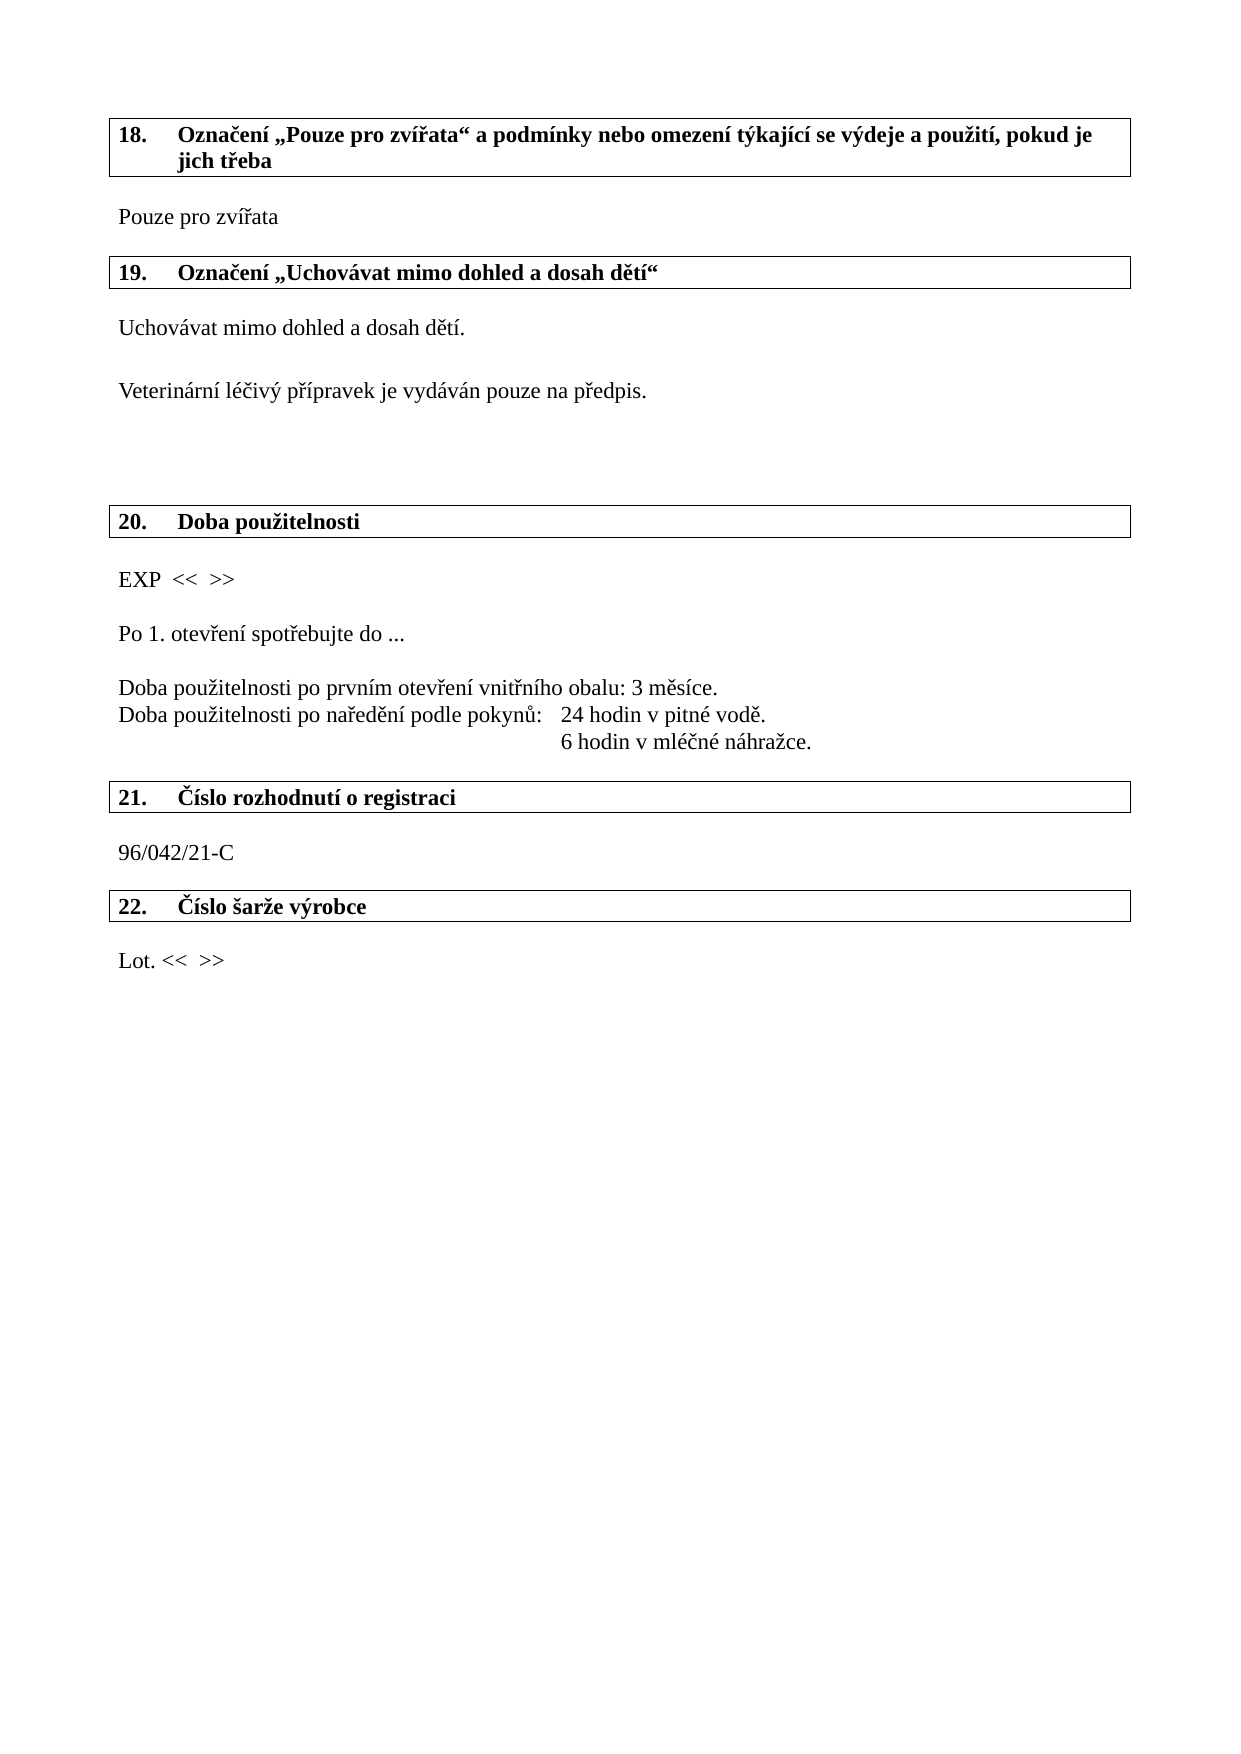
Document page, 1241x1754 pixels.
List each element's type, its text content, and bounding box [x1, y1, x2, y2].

text Doba použitelnosti po prvním otevření vnitřního obalu: 3 měsíce. [118, 673, 1122, 700]
text 6 hodin v mléčné náhražce. [118, 727, 1122, 754]
text 22. Číslo šarže výrobce [110, 891, 1130, 921]
text Veterinární léčivý přípravek je vydáván pouze na předpis. [118, 378, 1122, 404]
text Po 1. otevření spotřebujte do ... [118, 619, 1122, 646]
text Uchovávat mimo dohled a dosah dětí. [118, 314, 1122, 340]
text 21. Číslo rozhodnutí o registraci [110, 782, 1130, 812]
text EXP << >> [118, 565, 1122, 592]
text Pouze pro zvířata [118, 203, 1122, 230]
text 96/042/21-C [118, 838, 1122, 865]
text 20. Doba použitelnosti [110, 506, 1130, 537]
text 18. Označení „Pouze pro zvířata“ a podmínky nebo omezení týkající se výdeje a použití, pokud je jich třeba [110, 119, 1130, 176]
text Doba použitelnosti po naředění podle pokynů: 24 hodin v pitné vodě. [118, 700, 1122, 727]
text Lot. << >> [118, 947, 1122, 974]
text 19. Označení „Uchovávat mimo dohled a dosah dětí“ [110, 257, 1130, 288]
